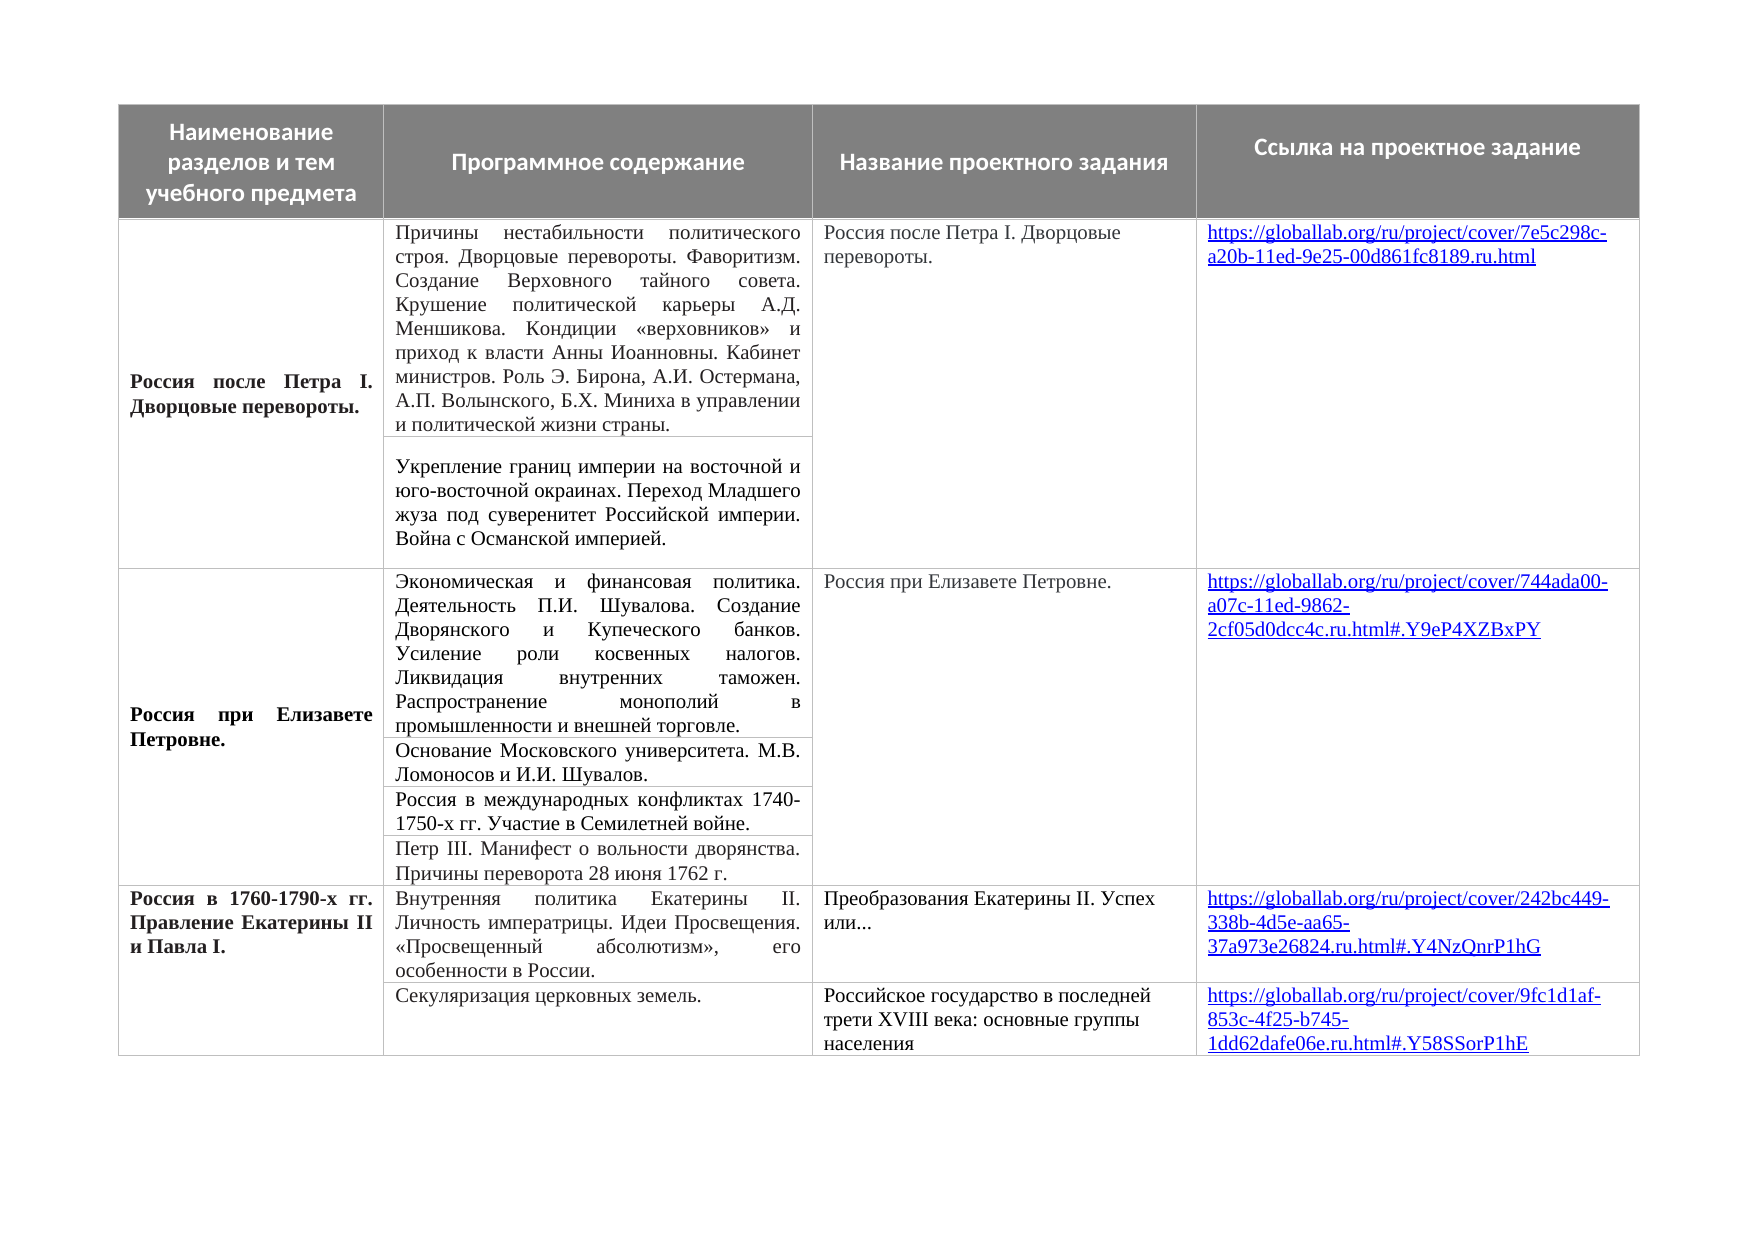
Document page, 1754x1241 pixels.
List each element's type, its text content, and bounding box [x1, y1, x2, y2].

table_cell Россия при Елизавете Петровне. [813, 569, 1196, 884]
table_cell Российское государство в последней трети XVIII века: основные группы населения [813, 983, 1196, 1055]
table_cell Укрепление границ империи на восточной и юго-восточной окраинах. Переход Младшего жуза под суверенитет Российской империи. Война с Османской империей. [384, 437, 812, 567]
table_cell https://globallab.org/ru/project/cover/744ada00-a07c-11ed-9862-2cf05d0dcc4c.ru.html#.Y9eP4XZBxPY [1197, 569, 1639, 884]
table_cell Секуляризация церковных земель. [384, 983, 812, 1055]
table_cell Внутренняя политика Екатерины II. Личность императрицы. Идеи Просвещения. «Просвещенный абсолютизм», его особенности в России. [384, 886, 812, 982]
table_cell Петр III. Манифест о вольности дворянства. Причины переворота 28 июня 1762 г. [384, 836, 812, 884]
table_cell Россия в 1760-1790-х гг. Правление Екатерины II и Павла I. [119, 886, 383, 1055]
table_header Ссылка на проектное задание [1197, 105, 1639, 218]
table_header Наименование разделов и тем учебного предмета [119, 105, 383, 218]
table_header Программное содержание [384, 105, 812, 218]
table_cell https://globallab.org/ru/project/cover/7e5c298c-a20b-11ed-9e25-00d861fc8189.ru.html [1197, 220, 1639, 567]
table_cell Причины нестабильности политического строя. Дворцовые перевороты. Фаворитизм. Создание Верховного тайного совета. Крушение политической карьеры А.Д. Меншикова. Кондиции «верховников» и приход к власти Анны Иоанновны. Кабинет министров. Роль Э. Бирона, А.И. Остермана, А.П. Волынского, Б.Х. Миниха в управлении и политической жизни страны. [384, 220, 812, 436]
table_cell Россия после Петра I. Дворцовые перевороты. [119, 220, 383, 567]
table_cell Россия в международных конфликтах 1740-1750-х гг. Участие в Семилетней войне. [384, 787, 812, 835]
table_cell Россия при Елизавете Петровне. [119, 569, 383, 884]
table_cell Экономическая и финансовая политика. Деятельность П.И. Шувалова. Создание Дворянского и Купеческого банков. Усиление роли косвенных налогов. Ликвидация внутренних таможен. Распространение монополий в промышленности и внешней торговле. [384, 569, 812, 737]
table_cell Основание Московского университета. М.В. Ломоносов и И.И. Шувалов. [384, 738, 812, 786]
table_cell Преобразования Екатерины II. Успех или... [813, 886, 1196, 982]
table_header Название проектного задания [813, 105, 1196, 218]
table_cell https://globallab.org/ru/project/cover/242bc449-338b-4d5e-aa65-37a973e26824.ru.html#.Y4NzQnrP1hG [1197, 886, 1639, 982]
table_cell https://globallab.org/ru/project/cover/9fc1d1af-853c-4f25-b745-1dd62dafe06e.ru.html#.Y58SSorP1hE [1197, 983, 1639, 1055]
table_cell Россия после Петра I. Дворцовые перевороты. [813, 220, 1196, 567]
